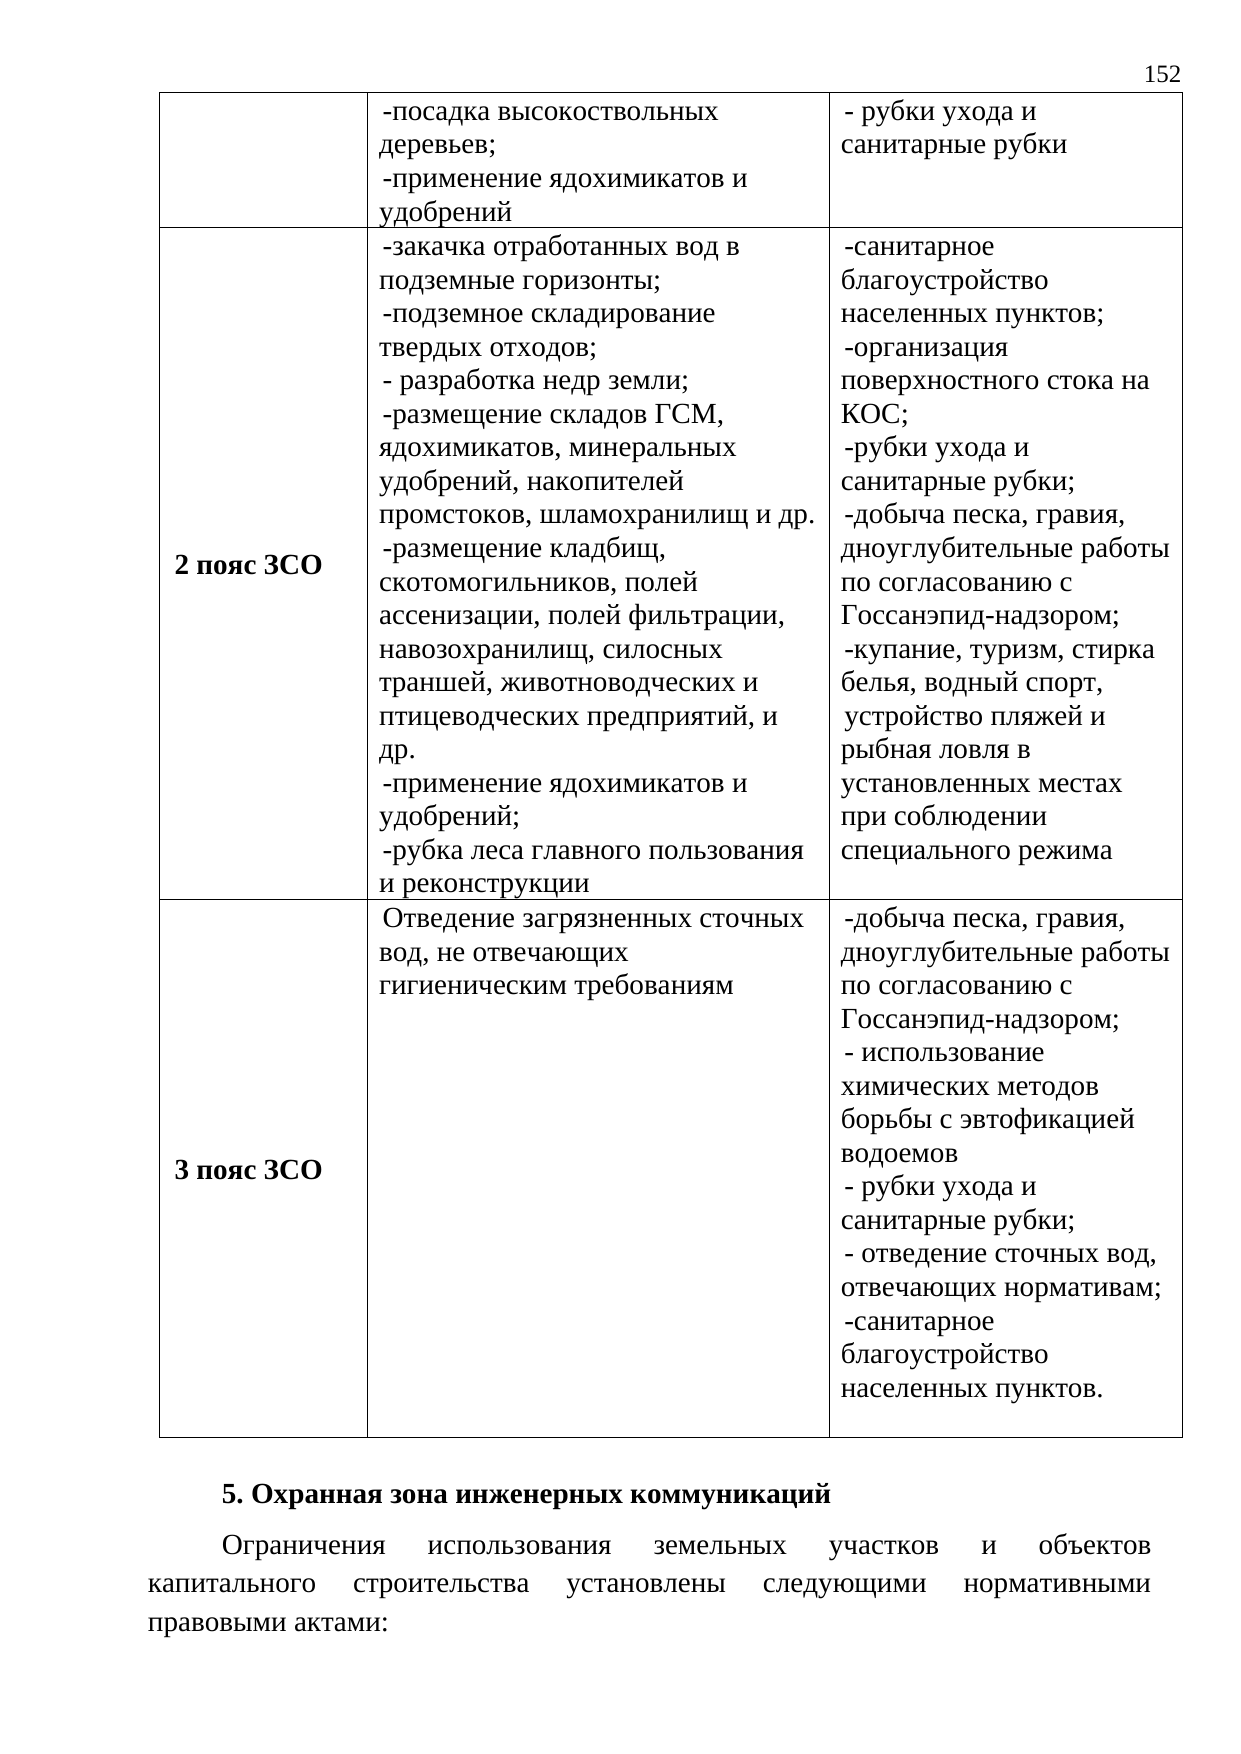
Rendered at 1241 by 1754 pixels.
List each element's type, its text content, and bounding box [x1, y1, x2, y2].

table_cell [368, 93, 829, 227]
text 5. Охранная зона инженерных коммуникаций [148, 1476, 1152, 1510]
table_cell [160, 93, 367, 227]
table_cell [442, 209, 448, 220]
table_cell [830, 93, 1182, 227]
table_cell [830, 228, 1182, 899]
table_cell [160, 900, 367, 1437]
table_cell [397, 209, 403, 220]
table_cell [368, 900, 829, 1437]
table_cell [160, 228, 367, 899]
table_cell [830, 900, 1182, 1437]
text Ограничения использования земельных участков и объектов капитального строительства установлены следующими нормативными правовыми актами: [148, 1527, 1152, 1637]
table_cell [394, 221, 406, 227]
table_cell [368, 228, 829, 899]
